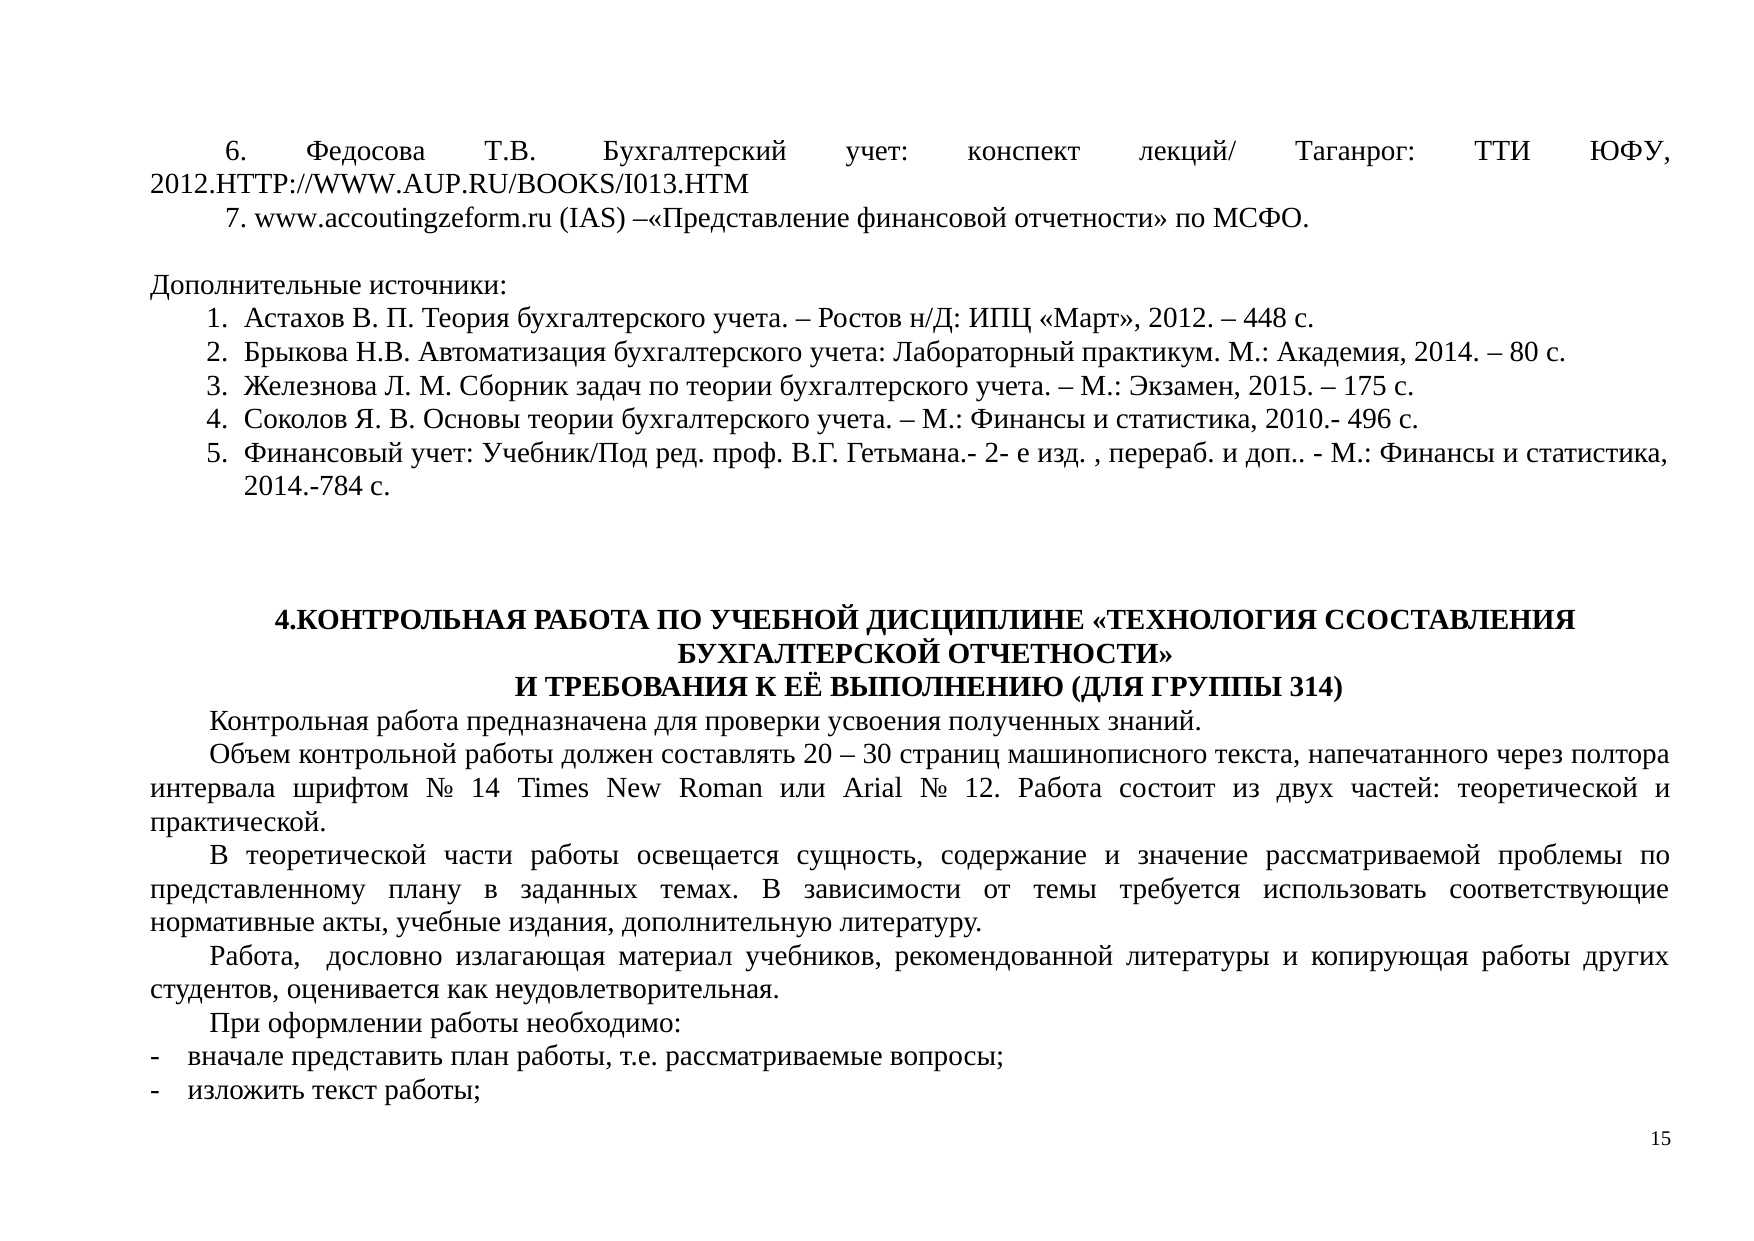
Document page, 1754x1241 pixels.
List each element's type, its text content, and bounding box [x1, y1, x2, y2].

text Дополнительные источники: [150, 267, 1671, 301]
text и требования к её выполнению (для группы 314) [179, 669, 1671, 703]
text 3. Железнова Л. М. Сборник задач по теории бухгалтерского учета. – М.: Экзамен, 2015. – 175 с. [206, 368, 1671, 401]
text 4. Соколов Я. В. Основы теории бухгалтерского учета. – М.: Финансы и статистика, 2010.- 496 с. [206, 401, 1671, 435]
text Контрольная работа предназначена для проверки усвоения полученных знаний. [150, 703, 1671, 737]
text 2. Брыкова Н.В. Автоматизация бухгалтерского учета: Лабораторный практикум. М.: Академия, 2014. – 80 с. [206, 334, 1671, 368]
text 7. www.accoutingzeform.ru (IAS) –«Представление финансовой отчетности» по МСФО. [150, 200, 1671, 233]
text Работа, дословно излагающая материал учебников, рекомендованной литературы и копирующая работы других студентов, оценивается как неудовлетворительная. [150, 938, 1671, 1005]
text 6. Федосова Т.В. Бухгалтерский учет: конспект лекций/ Таганрог: ТТИ ЮФУ, 2012.HTTP://WWW.AUP.RU/BOOKS/I013.HTM [150, 133, 1671, 200]
text При оформлении работы необходимо: [150, 1005, 1671, 1038]
text 5. Финансовый учет: Учебник/Под ред. проф. В.Г. Гетьмана.- 2- е изд. , перераб. и доп.. - М.: Финансы и статистика, 2014.-784 с. [206, 435, 1671, 502]
text В теоретической части работы освещается сущность, содержание и значение рассматриваемой проблемы по представленному плану в заданных темах. В зависимости от темы требуется использовать соответствующие нормативные акты, учебные издания, дополнительную литературу. [150, 837, 1671, 938]
text 1. Астахов В. П. Теория бухгалтерского учета. – Ростов н/Д: ИПЦ «Март», 2012. – 448 с. [206, 301, 1671, 334]
text 4.Контрольная работа по учебной дисциплине «Технология ссоставления бухгалтерской отчетности» [179, 602, 1671, 669]
text - вначале представить план работы, т.е. рассматриваемые вопросы; [150, 1038, 1671, 1072]
text Объем контрольной работы должен составлять 20 – 30 страниц машинописного текста, напечатанного через полтора интервала шрифтом № 14 Times New Roman или Arial № 12. Работа состоит из двух частей: теоретической и практической. [150, 737, 1671, 837]
text - изложить текст работы; [150, 1072, 1671, 1106]
